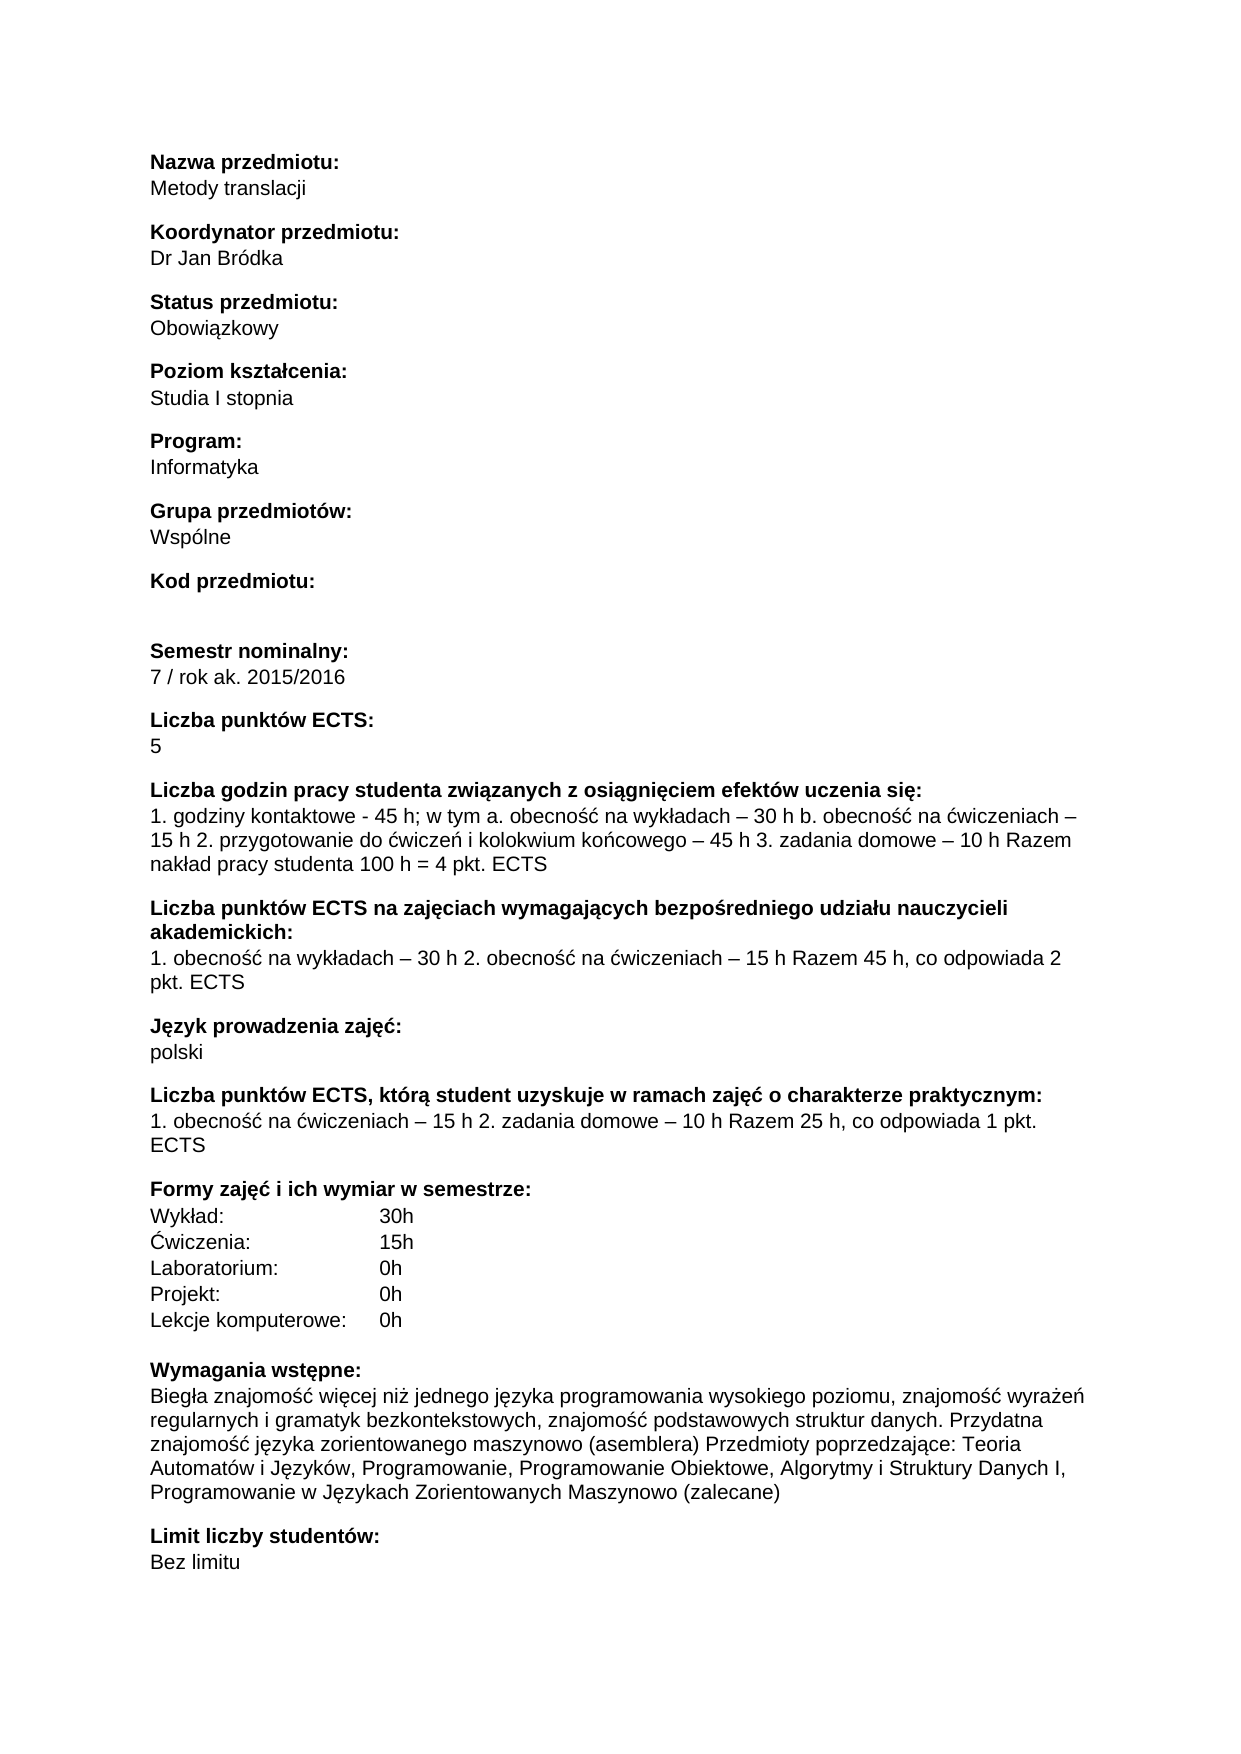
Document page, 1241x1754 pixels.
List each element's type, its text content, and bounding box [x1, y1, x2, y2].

text Nazwa przedmiotu: [150, 150, 1090, 174]
text Informatyka [150, 455, 1090, 479]
text Liczba punktów ECTS: [150, 708, 1090, 732]
text Kod przedmiotu: [150, 569, 1090, 593]
table_cell Lekcje komputerowe: [140, 1308, 367, 1332]
text Metody translacji [150, 176, 1090, 200]
text 1. obecność na ćwiczeniach – 15 h 2. zadania domowe – 10 h Razem 25 h, co odpowiada 1 pkt. ECTS [150, 1109, 1090, 1157]
text polski [150, 1039, 1090, 1063]
table_cell 0h [369, 1280, 597, 1306]
table_cell Projekt: [140, 1282, 367, 1306]
text 1. obecność na wykładach – 30 h 2. obecność na ćwiczeniach – 15 h Razem 45 h, co odpowiada 2 pkt. ECTS [150, 946, 1090, 994]
text Bez limitu [150, 1549, 1090, 1573]
text Dr Jan Bródka [150, 246, 1090, 270]
table_header 30h [369, 1204, 597, 1228]
table_cell Laboratorium: [140, 1256, 367, 1280]
text Grupa przedmiotów: [150, 499, 1090, 523]
text Liczba punktów ECTS na zajęciach wymagających bezpośredniego udziału nauczycieli akademickich: [150, 896, 1090, 944]
text Obowiązkowy [150, 316, 1090, 339]
text Liczba godzin pracy studenta związanych z osiągnięciem efektów uczenia się: [150, 778, 1090, 802]
text Język prowadzenia zajęć: [150, 1013, 1090, 1037]
text Wspólne [150, 525, 1090, 549]
text Status przedmiotu: [150, 289, 1090, 313]
text Wymagania wstępne: [150, 1358, 1090, 1382]
table_header Wykład: [140, 1204, 367, 1228]
text Studia I stopnia [150, 385, 1090, 409]
table_cell 0h [369, 1306, 597, 1332]
text Limit liczby studentów: [150, 1523, 1090, 1547]
text Biegła znajomość więcej niż jednego języka programowania wysokiego poziomu, znajomość wyrażeń regularnych i gramatyk bezkontekstowych, znajomość podstawowych struktur danych. Przydatna znajomość języka zorientowanego maszynowo (asemblera) Przedmioty poprzedzające: Teoria Automatów i Języków, Programowanie, Programowanie Obiektowe, Algorytmy i Struktury Danych I, Programowanie w Językach Zorientowanych Maszynowo (zalecane) [150, 1384, 1090, 1504]
text Semestr nominalny: [150, 638, 1090, 662]
text Program: [150, 429, 1090, 453]
table_cell 15h [369, 1228, 597, 1254]
text Koordynator przedmiotu: [150, 220, 1090, 244]
text 5 [150, 734, 1090, 758]
text 7 / rok ak. 2015/2016 [150, 664, 1090, 688]
text Liczba punktów ECTS, którą student uzyskuje w ramach zajęć o charakterze praktycznym: [150, 1083, 1090, 1107]
table_cell 0h [369, 1254, 597, 1280]
text Formy zajęć i ich wymiar w semestrze: [150, 1177, 1090, 1201]
table_cell Ćwiczenia: [140, 1230, 367, 1254]
text Poziom kształcenia: [150, 359, 1090, 383]
text 1. godziny kontaktowe - 45 h; w tym a. obecność na wykładach – 30 h b. obecność na ćwiczeniach – 15 h 2. przygotowanie do ćwiczeń i kolokwium końcowego – 45 h 3. zadania domowe – 10 h Razem nakład pracy studenta 100 h = 4 pkt. ECTS [150, 804, 1090, 876]
